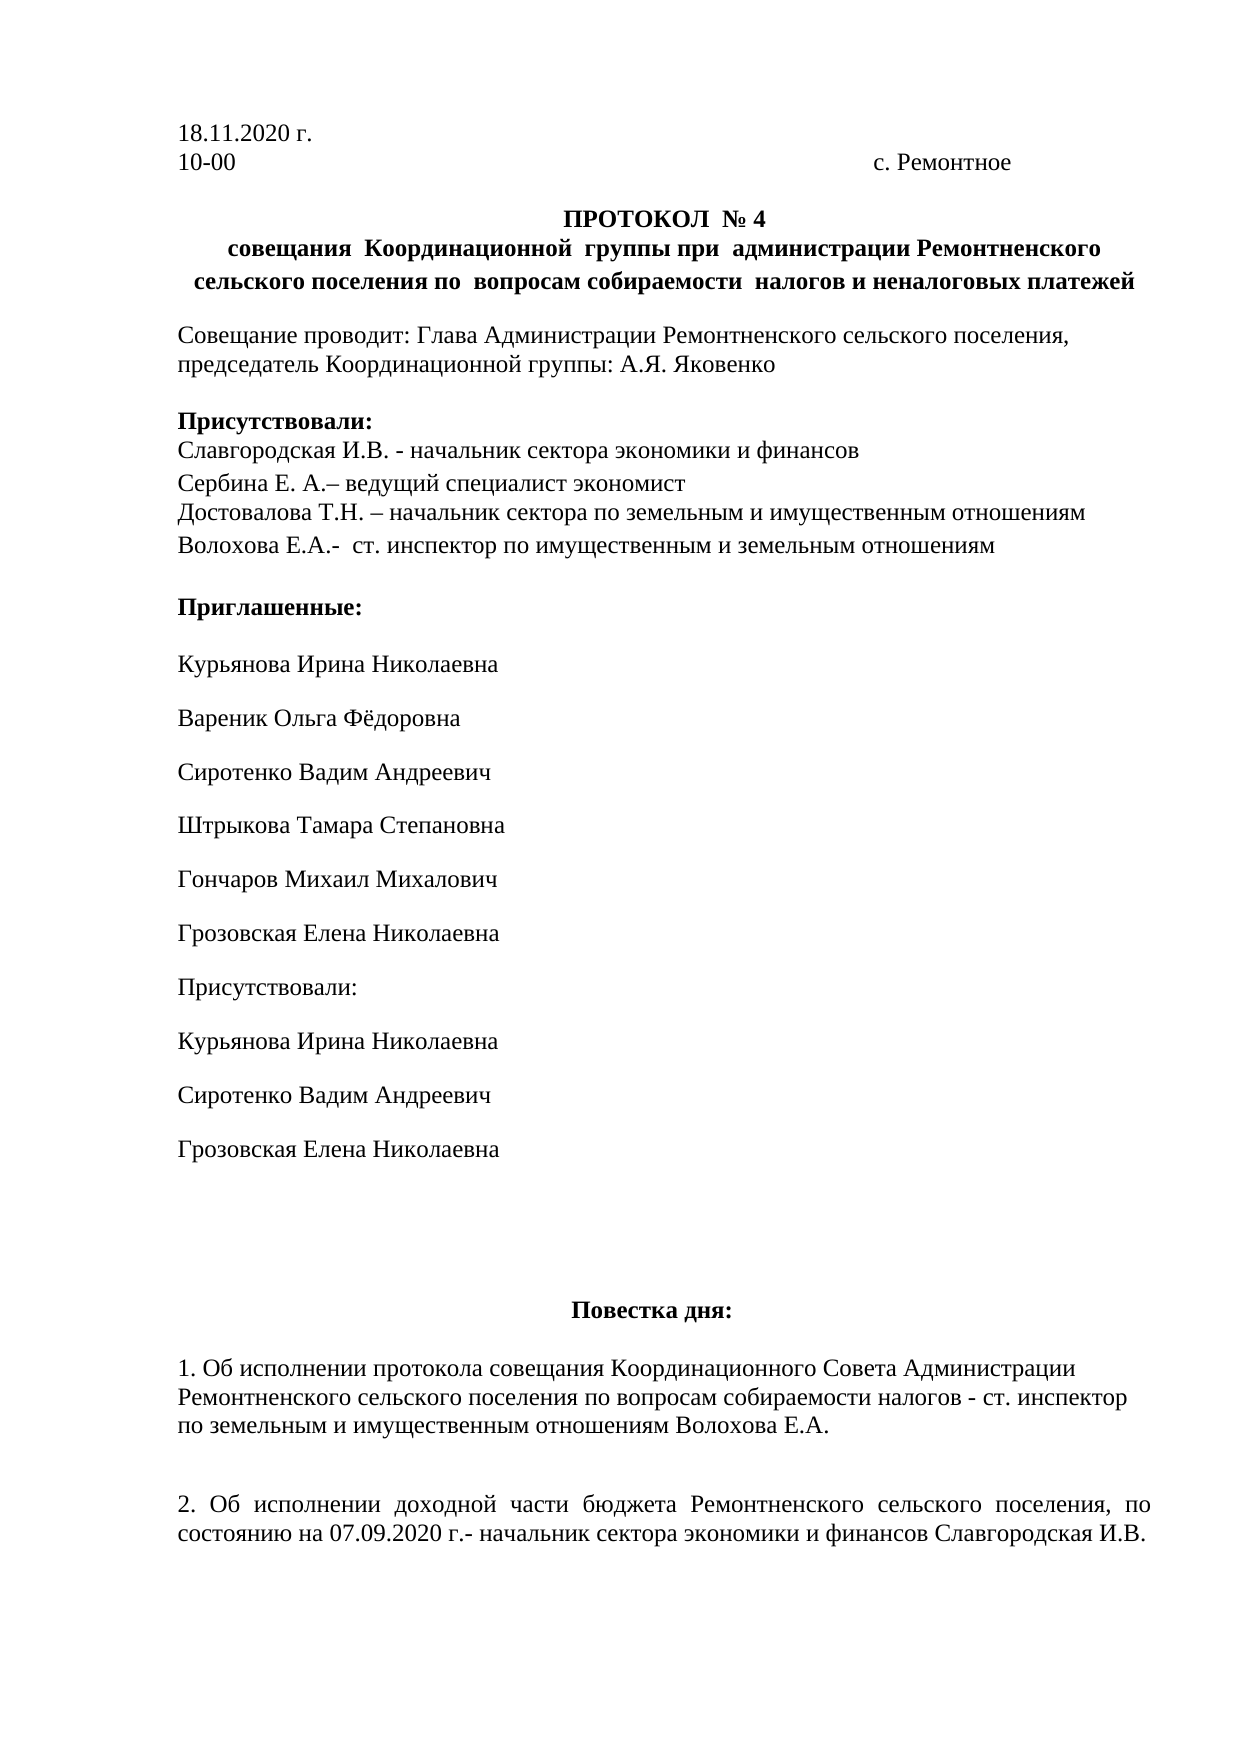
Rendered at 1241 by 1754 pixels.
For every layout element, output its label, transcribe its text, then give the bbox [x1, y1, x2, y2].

subtitle Сербина Е. А.– ведущий специалист экономист [177, 468, 1152, 497]
text Сиротенко Вадим Андреевич [177, 1080, 1152, 1109]
text Грозовская Елена Николаевна [177, 1134, 1152, 1162]
subtitle Присутствовали: [177, 406, 1152, 435]
text Грозовская Елена Николаевна [177, 918, 1152, 947]
title 1. Об исполнении протокола совещания Координационного Совета Администрации Ремонтненского сельского поселения по вопросам собираемости налогов - ст. инспектор по земельным и имущественным отношениям Волохова Е.А. [177, 1353, 1152, 1439]
title 18.11.2020 г. [177, 118, 1152, 147]
subtitle Совещание проводит: Глава Администрации Ремонтненского сельского поселения, председатель Координационной группы: А.Я. Яковенко [177, 320, 1152, 377]
title 10-00 с. Ремонтное [177, 147, 1152, 176]
text Вареник Ольга Фёдоровна [177, 703, 1152, 732]
text Штрыкова Тамара Степановна [177, 811, 1152, 839]
text совещания Координационной группы при администрации Ремонтненского сельского поселения по вопросам собираемости налогов и неналоговых платежей [177, 233, 1152, 295]
text Славгородская И.В. - начальник сектора экономики и финансов [177, 435, 1152, 464]
text Курьянова Ирина Николаевна [177, 1026, 1152, 1055]
title ПРОТОКОЛ № 4 [177, 204, 1152, 233]
title Повестка дня: [177, 1295, 1152, 1324]
text Сиротенко Вадим Андреевич [177, 757, 1152, 786]
text Курьянова Ирина Николаевна [177, 649, 1152, 678]
text Приглашенные: [177, 592, 1152, 620]
text Гончаров Михаил Михалович [177, 864, 1152, 893]
text Достовалова Т.Н. – начальник сектора по земельным и имущественным отношениям [177, 497, 1152, 526]
text 2. Об исполнении доходной части бюджета Ремонтненского сельского поселения, по состоянию на 07.09.2020 г.- начальник сектора экономики и финансов Славгородская И.В. [177, 1489, 1152, 1548]
text Волохова Е.А.- ст. инспектор по имущественным и земельным отношениям [177, 530, 1152, 558]
text Присутствовали: [177, 972, 1152, 1001]
